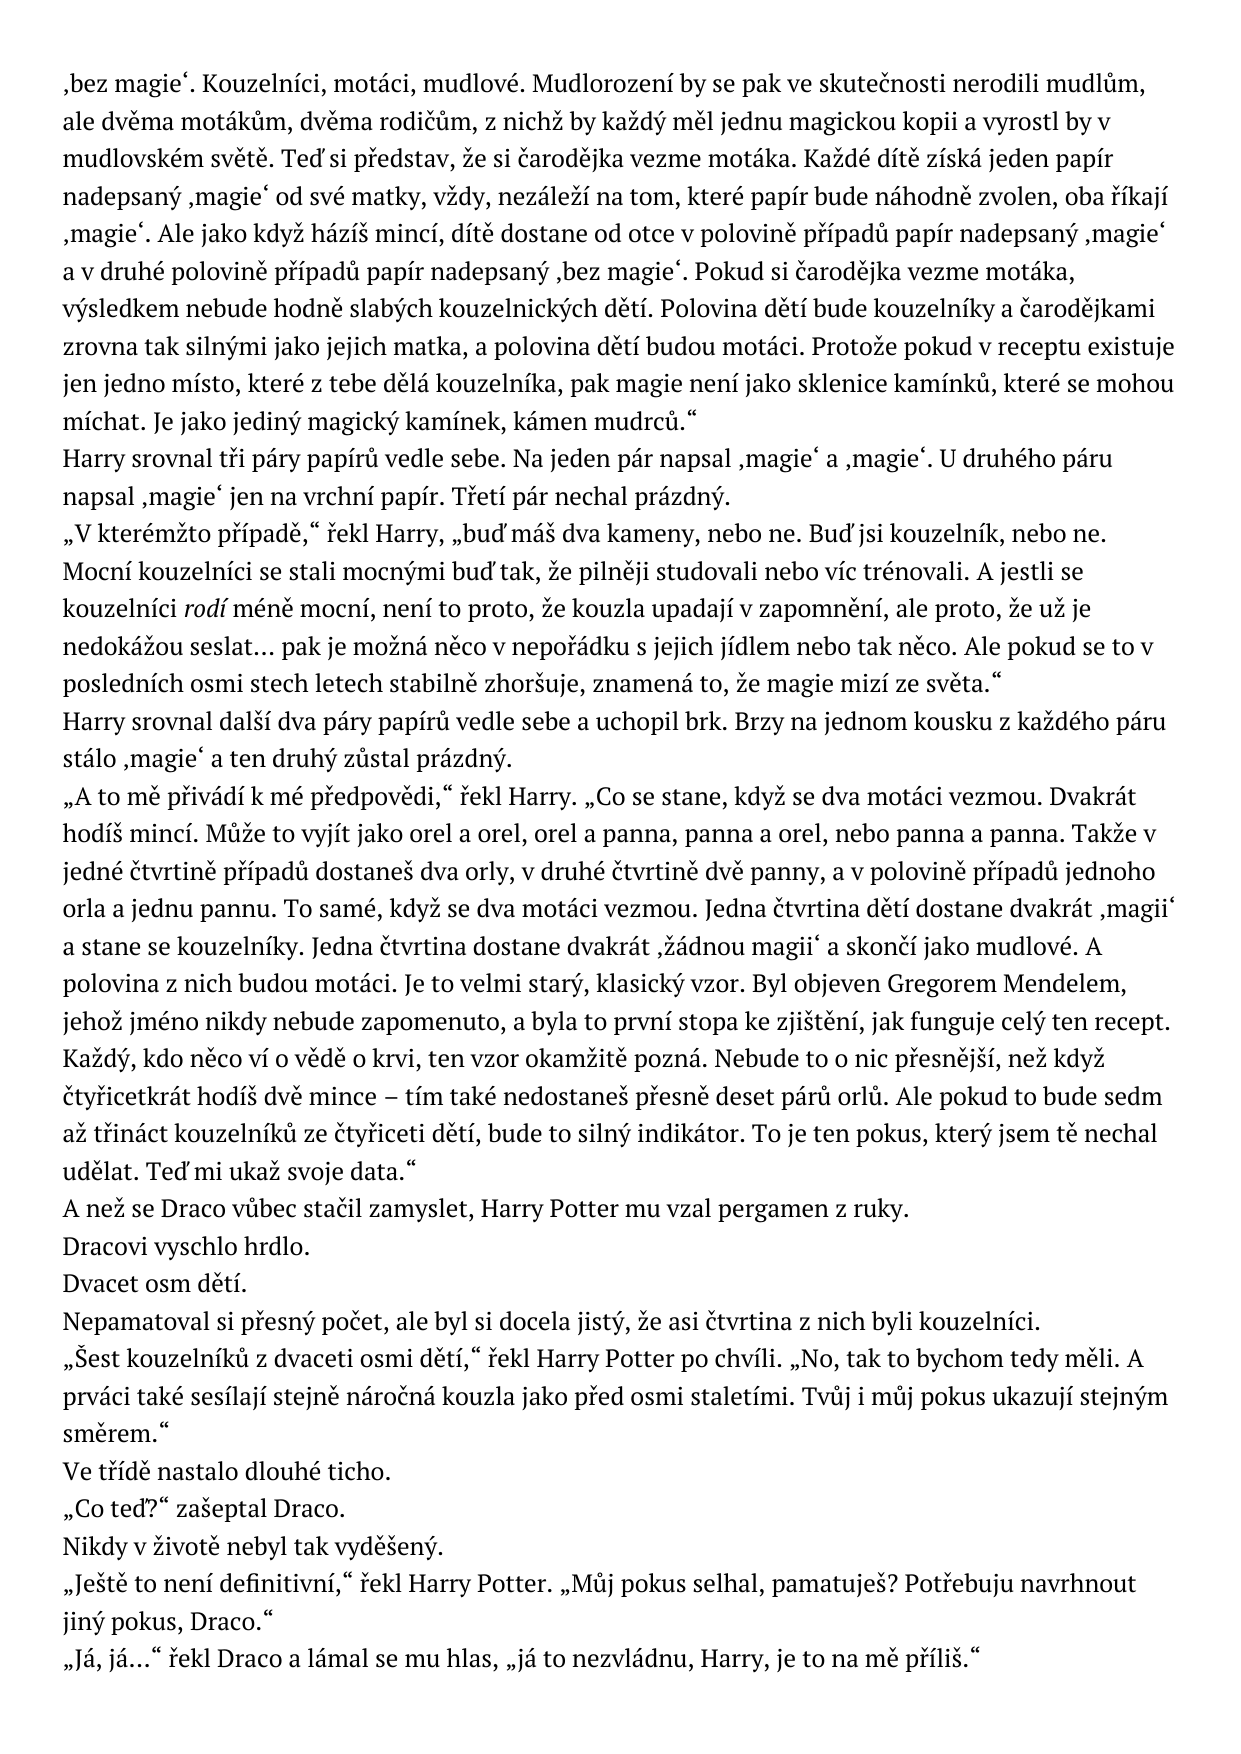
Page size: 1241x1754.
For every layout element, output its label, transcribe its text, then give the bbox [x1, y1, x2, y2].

text Nikdy v životě nebyl tak vyděšený. [62, 1525, 1178, 1562]
text Nepamatoval si přesný počet, ale byl si docela jistý, že asi čtvrtina z nich byli kouzelníci. [62, 1300, 1178, 1337]
text „V kterémžto případě,“ řekl Harry, „buď máš dva kameny, nebo ne. Buď jsi kouzelník, nebo ne. Mocní kouzelníci se stali mocnými buď tak, že pilněji studovali nebo víc trénovali. A jestli se kouzelníci rodí méně mocní, není to proto, že kouzla upadají v zapomnění, ale proto, že už je nedokážou seslat… pak je možná něco v nepořádku s jejich jídlem nebo tak něco. Ale pokud se to v posledních osmi stech letech stabilně zhoršuje, znamená to, že magie mizí ze světa.“ [62, 512, 1178, 700]
text Harry srovnal další dva páry papírů vedle sebe a uchopil brk. Brzy na jednom kousku z každého páru stálo ‚magie‘ a ten druhý zůstal prázdný. [62, 700, 1178, 775]
text Dvacet osm dětí. [62, 1262, 1178, 1300]
text „Šest kouzelníků z dvaceti osmi dětí,“ řekl Harry Potter po chvíli. „No, tak to bychom tedy měli. A prváci také sesílají stejně náročná kouzla jako před osmi staletími. Tvůj i můj pokus ukazují stejným směrem.“ [62, 1337, 1178, 1450]
text Ve třídě nastalo dlouhé ticho. [62, 1450, 1178, 1487]
text „Ještě to není definitivní,“ řekl Harry Potter. „Můj pokus selhal, pamatuješ? Potřebuju navrhnout jiný pokus, Draco.“ [62, 1562, 1178, 1637]
text „Já, já…“ řekl Draco a lámal se mu hlas, „já to nezvládnu, Harry, je to na mě příliš.“ [62, 1637, 1178, 1675]
text „Co teď?“ zašeptal Draco. [62, 1487, 1178, 1525]
text Dracovi vyschlo hrdlo. [62, 1225, 1178, 1262]
text A než se Draco vůbec stačil zamyslet, Harry Potter mu vzal pergamen z ruky. [62, 1187, 1178, 1225]
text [62, 62, 1178, 437]
text Harry srovnal tři páry papírů vedle sebe. Na jeden pár napsal ‚magie‘ a ‚magie‘. U druhého páru napsal ‚magie‘ jen na vrchní papír. Třetí pár nechal prázdný. [62, 437, 1178, 512]
text „A to mě přivádí k mé předpovědi,“ řekl Harry. „Co se stane, když se dva motáci vezmou. Dvakrát hodíš mincí. Může to vyjít jako orel a orel, orel a panna, panna a orel, nebo panna a panna. Takže v jedné čtvrtině případů dostaneš dva orly, v druhé čtvrtině dvě panny, a v polovině případů jednoho orla a jednu pannu. To samé, když se dva motáci vezmou. Jedna čtvrtina dětí dostane dvakrát ‚magii‘ a stane se kouzelníky. Jedna čtvrtina dostane dvakrát ‚žádnou magii‘ a skončí jako mudlové. A polovina z nich budou motáci. Je to velmi starý, klasický vzor. Byl objeven Gregorem Mendelem, jehož jméno nikdy nebude zapomenuto, a byla to první stopa ke zjištění, jak funguje celý ten recept. Každý, kdo něco ví o vědě o krvi, ten vzor okamžitě pozná. Nebude to o nic přesnější, než když čtyřicetkrát hodíš dvě mince ⁠– tím také nedostaneš přesně deset párů orlů. Ale pokud to bude sedm až třináct kouzelníků ze čtyřiceti dětí, bude to silný indikátor. To je ten pokus, který jsem tě nechal udělat. Teď mi ukaž svoje data.“ [62, 775, 1178, 1187]
